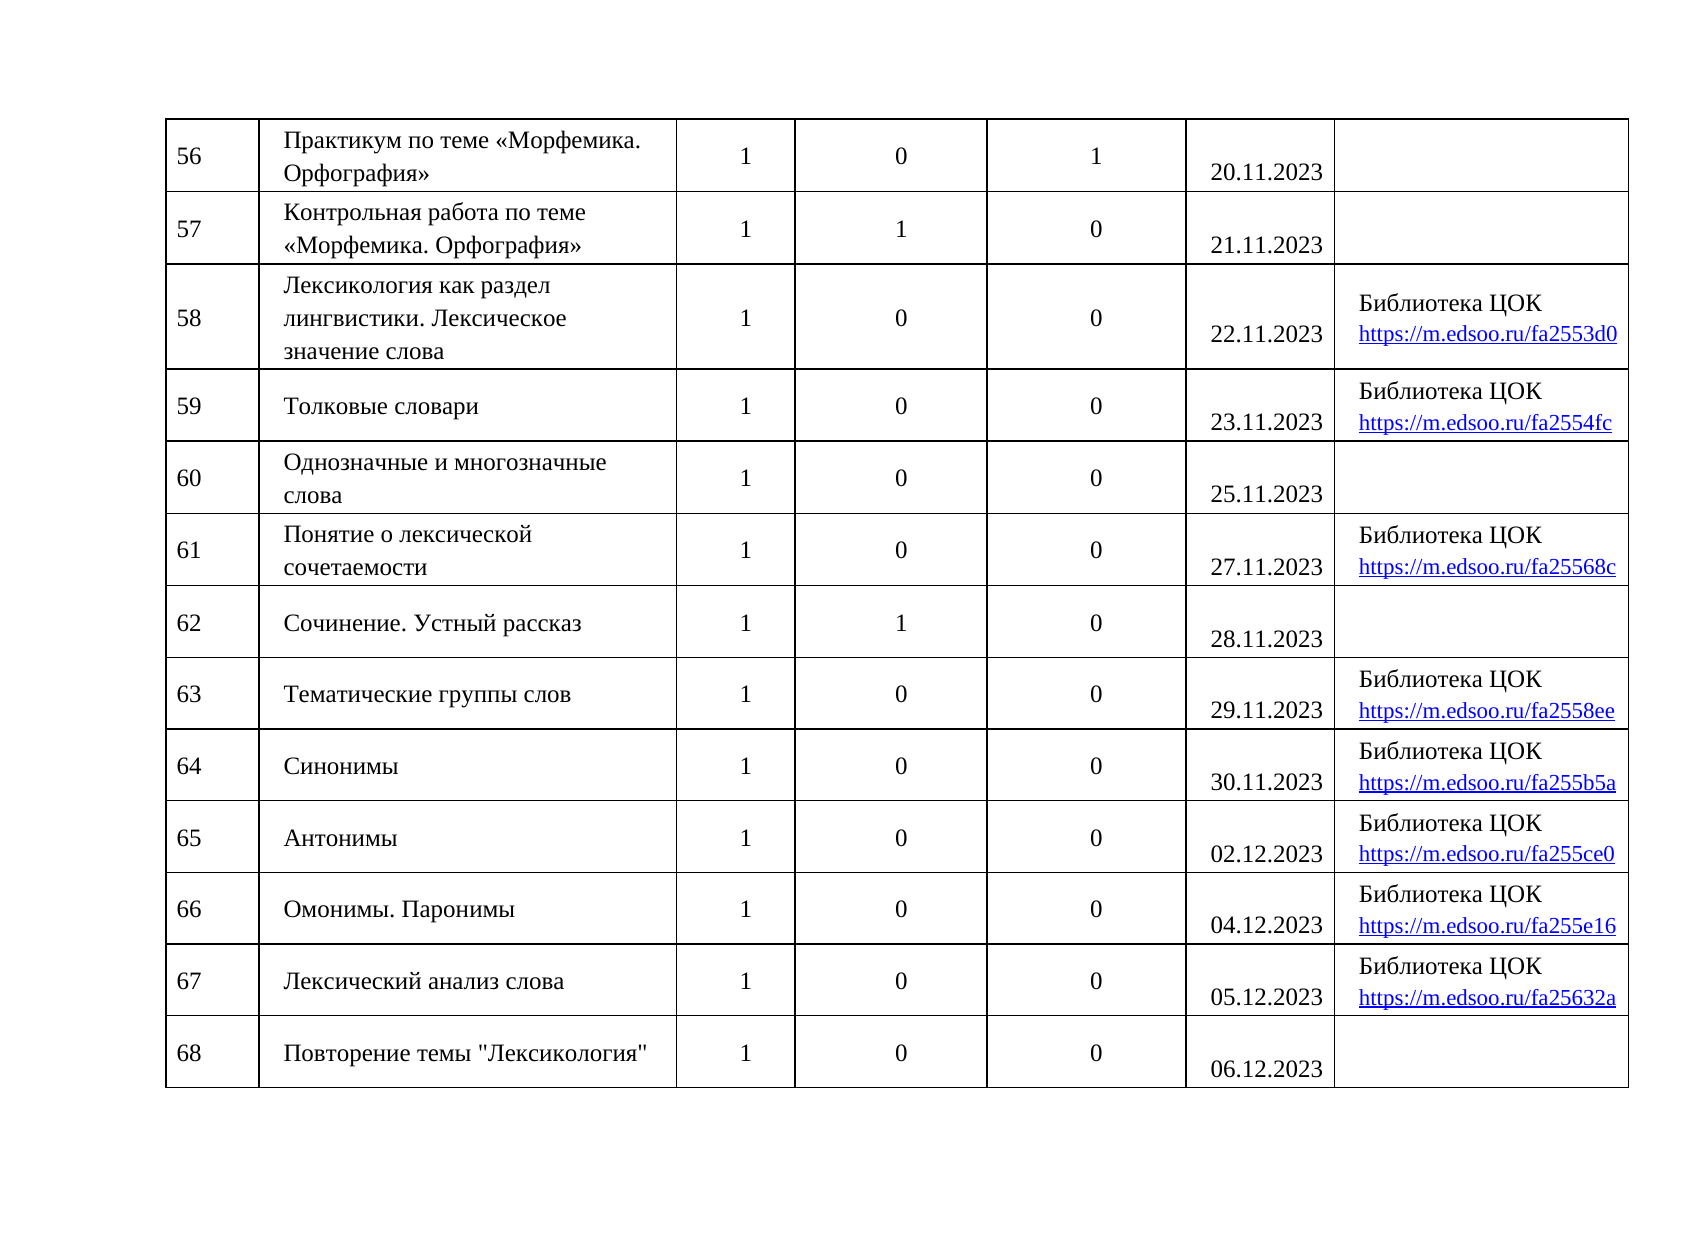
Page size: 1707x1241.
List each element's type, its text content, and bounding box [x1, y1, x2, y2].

table_cell 22.11.2023 [1187, 265, 1334, 368]
table_cell [1335, 442, 1628, 512]
table_cell 0 [988, 265, 1185, 368]
table_cell 06.12.2023 [1187, 1016, 1334, 1086]
table_cell 0 [988, 1016, 1185, 1086]
table_cell 1 [677, 442, 794, 512]
table_cell 67 [167, 945, 258, 1015]
table_cell 57 [167, 192, 258, 263]
table_cell 1 [677, 873, 794, 943]
table_cell 56 [167, 120, 258, 191]
table_cell 0 [796, 265, 986, 368]
table_cell 59 [167, 370, 258, 440]
table_cell Библиотека ЦОК https://m.edsoo.ru/fa2558ee [1335, 658, 1628, 728]
table_cell 23.11.2023 [1187, 370, 1334, 440]
table_cell 0 [988, 801, 1185, 871]
table_cell Библиотека ЦОК https://m.edsoo.ru/fa255e16 [1335, 873, 1628, 943]
table_cell Омонимы. Паронимы [260, 873, 676, 943]
table_cell Библиотека ЦОК https://m.edsoo.ru/fa255ce0 [1335, 801, 1628, 871]
table_cell 0 [796, 370, 986, 440]
table_cell 62 [167, 586, 258, 656]
table_cell 0 [988, 192, 1185, 263]
table_cell 1 [677, 514, 794, 585]
table_cell 1 [796, 586, 986, 656]
table_cell 27.11.2023 [1187, 514, 1334, 585]
table_cell 0 [988, 873, 1185, 943]
table_cell 1 [796, 192, 986, 263]
table_cell 28.11.2023 [1187, 586, 1334, 656]
table_cell Библиотека ЦОК https://m.edsoo.ru/fa2554fc [1335, 370, 1628, 440]
table_cell 0 [796, 442, 986, 512]
table_cell 05.12.2023 [1187, 945, 1334, 1015]
table_cell Однозначные и многозначные слова [260, 442, 676, 512]
table_cell Тематические группы слов [260, 658, 676, 728]
table_cell 0 [988, 370, 1185, 440]
table_cell 1 [988, 120, 1185, 191]
table_cell 0 [988, 514, 1185, 585]
table_cell Синонимы [260, 730, 676, 800]
table_cell 20.11.2023 [1187, 120, 1334, 191]
table_cell Практикум по теме «Морфемика. Орфография» [260, 120, 676, 191]
table_cell 30.11.2023 [1187, 730, 1334, 800]
table_cell [1335, 1016, 1628, 1086]
table_cell Толковые словари [260, 370, 676, 440]
table_cell 0 [988, 586, 1185, 656]
table_cell 58 [167, 265, 258, 368]
table_cell 61 [167, 514, 258, 585]
table_cell 1 [677, 658, 794, 728]
table_cell 0 [796, 514, 986, 585]
table_cell 1 [677, 586, 794, 656]
table_cell 1 [677, 801, 794, 871]
table_cell Библиотека ЦОК https://m.edsoo.ru/fa25632a [1335, 945, 1628, 1015]
table_cell Лексикология как раздел лингвистики. Лексическое значение слова [260, 265, 676, 368]
table_cell 21.11.2023 [1187, 192, 1334, 263]
table_cell 1 [677, 370, 794, 440]
table_cell 1 [677, 120, 794, 191]
table_cell 0 [796, 801, 986, 871]
table_cell Библиотека ЦОК https://m.edsoo.ru/fa25568c [1335, 514, 1628, 585]
table_cell Повторение темы "Лексикология" [260, 1016, 676, 1086]
table_cell 0 [796, 658, 986, 728]
table_cell 0 [988, 945, 1185, 1015]
table_cell 1 [677, 192, 794, 263]
table_cell 0 [988, 730, 1185, 800]
table_cell 0 [796, 120, 986, 191]
table_cell 25.11.2023 [1187, 442, 1334, 512]
table_cell 1 [677, 265, 794, 368]
table_cell 1 [677, 730, 794, 800]
table_cell 65 [167, 801, 258, 871]
table_cell 0 [796, 1016, 986, 1086]
table_cell 1 [677, 945, 794, 1015]
table_cell Библиотека ЦОК https://m.edsoo.ru/fa255b5a [1335, 730, 1628, 800]
table_cell 0 [796, 873, 986, 943]
table_cell Сочинение. Устный рассказ [260, 586, 676, 656]
table_cell Лексический анализ слова [260, 945, 676, 1015]
table_cell Понятие о лексической сочетаемости [260, 514, 676, 585]
table_cell 68 [167, 1016, 258, 1086]
table_cell 0 [796, 945, 986, 1015]
table_cell 29.11.2023 [1187, 658, 1334, 728]
table_cell Контрольная работа по теме «Морфемика. Орфография» [260, 192, 676, 263]
table_cell 60 [167, 442, 258, 512]
table_cell [1335, 192, 1628, 263]
table_cell Библиотека ЦОК https://m.edsoo.ru/fa2553d0 [1335, 265, 1628, 368]
table_cell 0 [796, 730, 986, 800]
table_cell 1 [677, 1016, 794, 1086]
table_cell 64 [167, 730, 258, 800]
table_cell 04.12.2023 [1187, 873, 1334, 943]
table_cell 0 [988, 658, 1185, 728]
table_cell 02.12.2023 [1187, 801, 1334, 871]
table_cell 66 [167, 873, 258, 943]
table_cell 0 [988, 442, 1185, 512]
table_cell 63 [167, 658, 258, 728]
table_cell [1335, 120, 1628, 191]
table_cell [1335, 586, 1628, 656]
table_cell Антонимы [260, 801, 676, 871]
